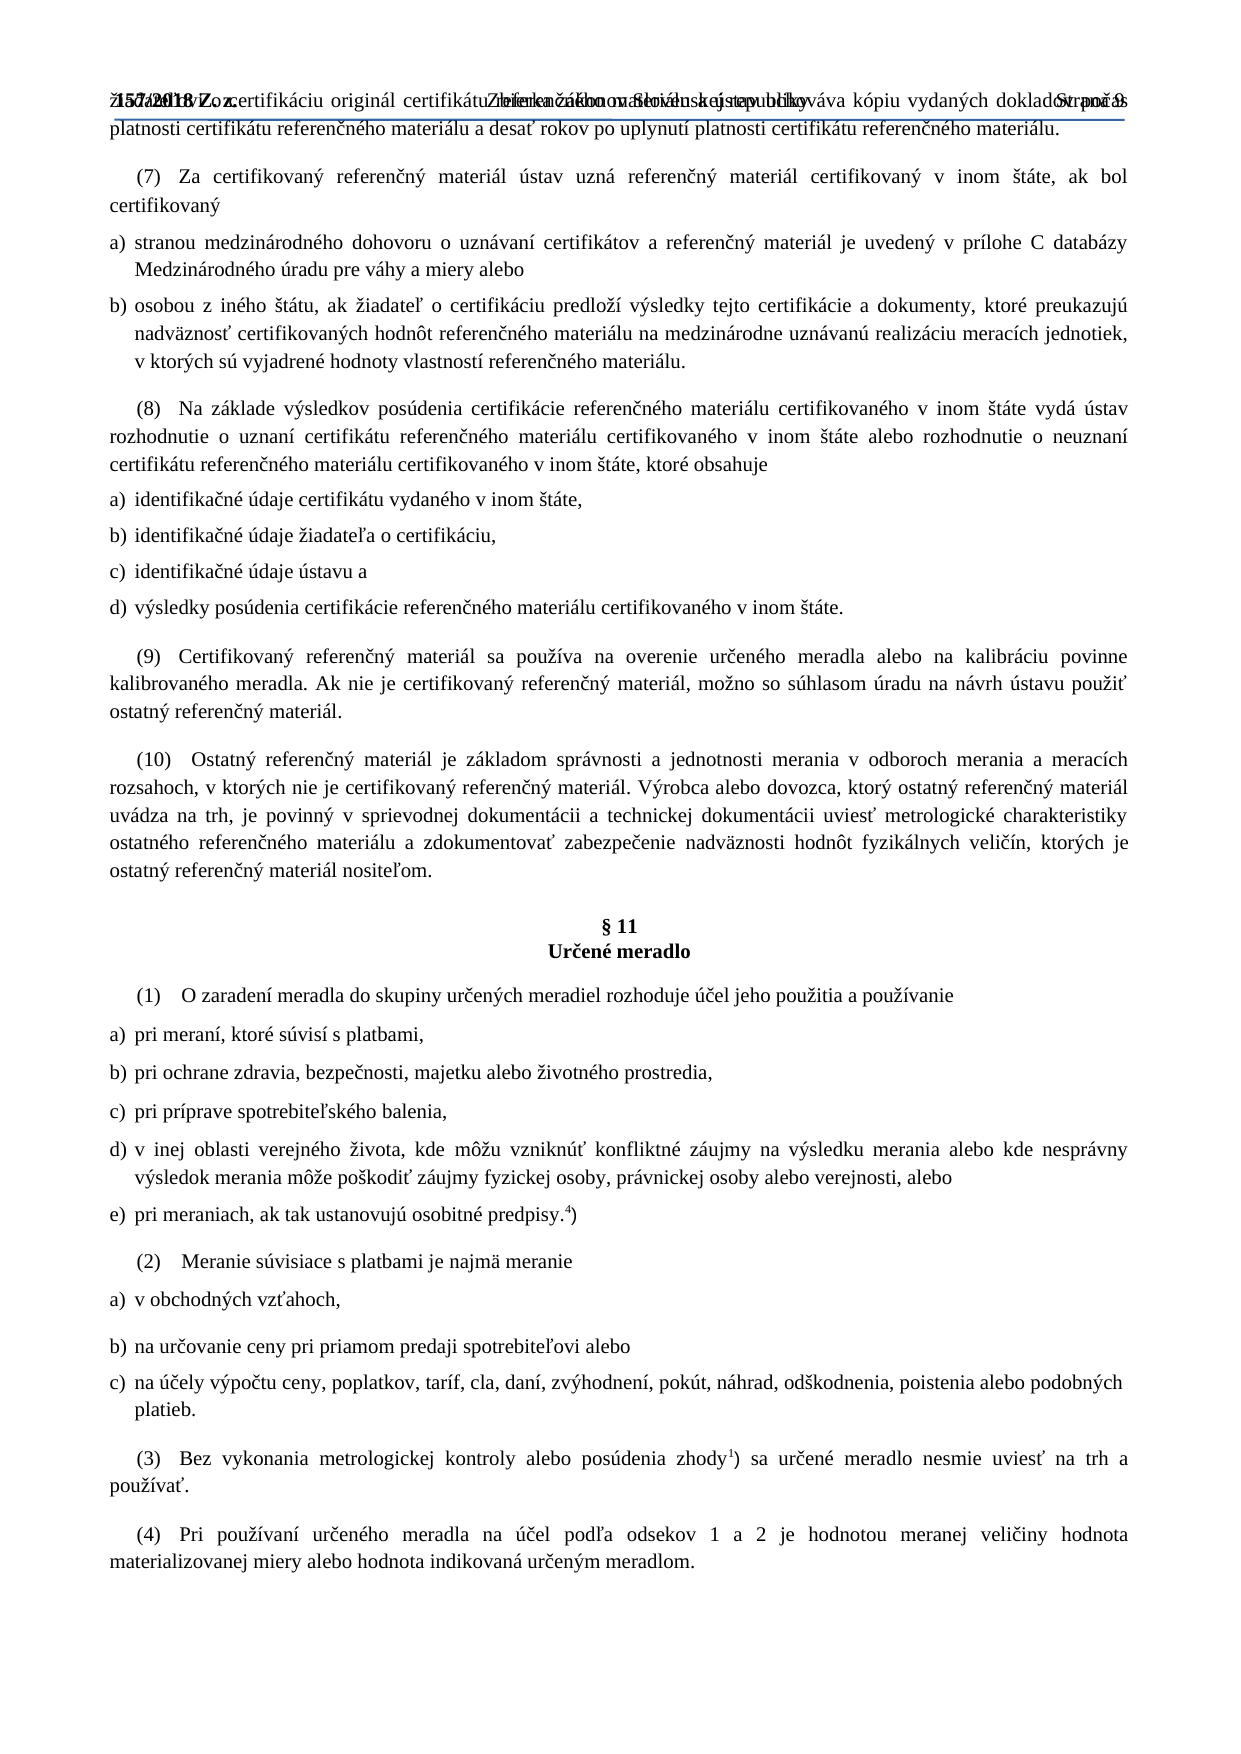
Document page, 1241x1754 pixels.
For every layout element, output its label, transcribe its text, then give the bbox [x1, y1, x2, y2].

list pri ochrane zdravia, bezpečnosti, majetku alebo životného prostredia, [109, 1060, 1129, 1084]
list na určovanie ceny pri priamom predaji spotrebiteľovi alebo [109, 1334, 1129, 1358]
list identifikačné údaje certifikátu vydaného v inom štáte, [109, 487, 1129, 511]
list identifikačné údaje žiadateľa o certifikáciu, [109, 523, 1129, 547]
list identifikačné údaje ústavu a [109, 559, 1129, 583]
list pri meraniach, ak tak ustanovujú osobitné predpisy.4) [109, 1202, 1129, 1226]
list Za certifikovaný referenčný materiál ústav uzná referenčný materiál certifikovaný v inom štáte, ak bol certifikovaný [109, 164, 1129, 217]
list v obchodných vzťahoch, [109, 1287, 1129, 1311]
list Meranie súvisiace s platbami je najmä meranie [109, 1248, 1129, 1273]
list Certifikovaný referenčný materiál sa používa na overenie určeného meradla alebo na kalibráciu povinne kalibrovaného meradla. Ak nie je certifikovaný referenčný materiál, možno so súhlasom úradu na návrh ústavu použiť ostatný referenčný materiál. [109, 644, 1129, 723]
list Ostatný referenčný materiál je základom správnosti a jednotnosti merania v odboroch merania a meracích rozsahoch, v ktorých nie je certifikovaný referenčný materiál. Výrobca alebo dovozca, ktorý ostatný referenčný materiál uvádza na trh, je povinný v sprievodnej dokumentácii a technickej dokumentácii uviesť metrologické charakteristiky ostatného referenčného materiálu a zdokumentovať zabezpečenie nadväznosti hodnôt fyzikálnych veličín, ktorých je ostatný referenčný materiál nositeľom. [109, 747, 1129, 882]
list O zaradení meradla do skupiny určených meradiel rozhoduje účel jeho použitia a používanie [109, 983, 1129, 1007]
list Bez vykonania metrologickej kontroly alebo posúdenia zhody1) sa určené meradlo nesmie uviesť na trh a používať. [109, 1446, 1129, 1497]
list pri príprave spotrebiteľského balenia, [109, 1099, 1129, 1123]
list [109, 88, 1129, 140]
list pri meraní, ktoré súvisí s platbami, [109, 1022, 1129, 1046]
list stranou medzinárodného dohovoru o uznávaní certifikátov a referenčný materiál je uvedený v prílohe C databázy Medzinárodného úradu pre váhy a miery alebo [109, 229, 1129, 281]
list Pri používaní určeného meradla na účel podľa odsekov 1 a 2 je hodnotou meranej veličiny hodnota materializovanej miery alebo hodnota indikovaná určeným meradlom. [109, 1522, 1129, 1573]
list výsledky posúdenia certifikácie referenčného materiálu certifikovaného v inom štáte. [109, 595, 1129, 619]
subtitle Určené meradlo [109, 938, 1129, 963]
list Na základe výsledkov posúdenia certifikácie referenčného materiálu certifikovaného v inom štáte vydá ústav rozhodnutie o uznaní certifikátu referenčného materiálu certifikovaného v inom štáte alebo rozhodnutie o neuznaní certifikátu referenčného materiálu certifikovaného v inom štáte, ktoré obsahuje [109, 396, 1129, 476]
list na účely výpočtu ceny, poplatkov, taríf, cla, daní, zvýhodnení, pokút, náhrad, odškodnenia, poistenia alebo podobných platieb. [109, 1370, 1129, 1421]
list v inej oblasti verejného života, kde môžu vzniknúť konfliktné záujmy na výsledku merania alebo kde nesprávny výsledok merania môže poškodiť záujmy fyzickej osoby, právnickej osoby alebo verejnosti, alebo [109, 1137, 1129, 1189]
subtitle § 11 [109, 914, 1129, 938]
list osobou z iného štátu, ak žiadateľ o certifikáciu predloží výsledky tejto certifikácie a dokumenty, ktoré preukazujú nadväznosť certifikovaných hodnôt referenčného materiálu na medzinárodne uznávanú realizáciu meracích jednotiek, v ktorých sú vyjadrené hodnoty vlastností referenčného materiálu. [109, 293, 1129, 373]
